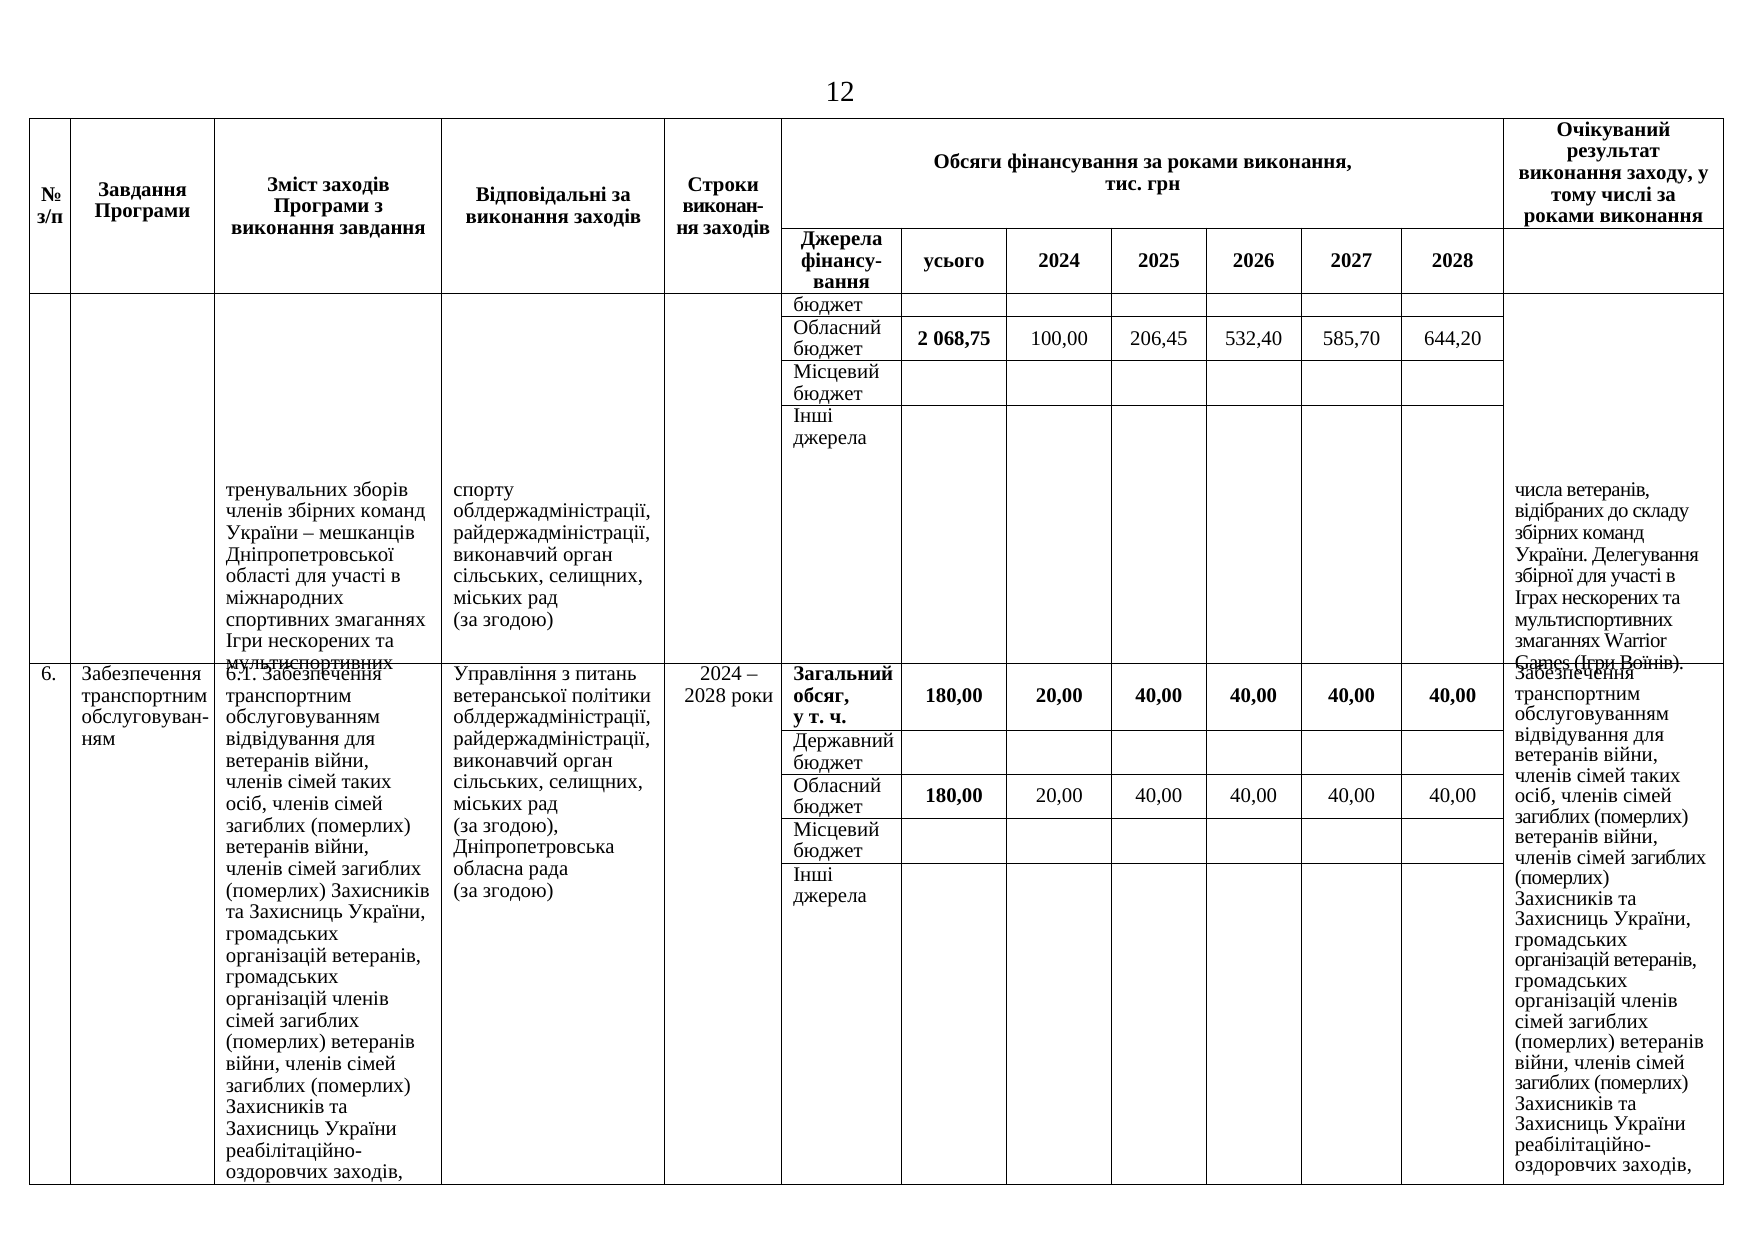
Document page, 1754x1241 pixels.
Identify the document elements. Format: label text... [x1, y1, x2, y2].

table_cell [1402, 406, 1503, 662]
table_cell 2025 [1112, 229, 1206, 293]
table_cell [1007, 731, 1111, 774]
table_cell 6.1. Забезпечення транспортним обслуговуванням відвідування для ветеранів війни, членів сімей таких осіб, членів сімей загиблих (померлих) ветеранів війни, членів сімей загиблих (померлих) Захисників та Захисниць України, громадських організацій ветеранів, громадських організацій членів сімей загиблих (померлих) ветеранів війни, членів сімей загиблих (померлих) Захисників та Захисниць України реабілітаційно-оздоровчих заходів, заходів з нагоди Дня Незалежності України, Дня пам’яті захисників України, які загинули в боротьбі за незалежність, сувере-нітет і територіальну цілісність України, Дня захисників і захисниць України та інших свят, пам’ятних дат і скорботних днів в Україні [215, 664, 441, 1183]
table_cell 40,00 [1207, 775, 1301, 818]
table_header Відповідальні за виконання заходів [442, 119, 664, 293]
table_cell [1007, 819, 1111, 863]
table_cell [1302, 731, 1401, 774]
table_cell 40,00 [1207, 664, 1301, 729]
table_header Зміст заходів Програми з виконання завдання [215, 119, 441, 293]
table_cell 2024 – 2028 роки [665, 664, 781, 1183]
table_cell [1302, 864, 1401, 1183]
table_cell 532,40 [1207, 317, 1301, 360]
table_cell [1112, 361, 1206, 404]
table_cell [1112, 864, 1206, 1183]
table_cell 206,45 [1112, 317, 1206, 360]
table_cell [1402, 361, 1503, 404]
table_cell [1007, 361, 1111, 404]
table_cell 100,00 [1007, 317, 1111, 360]
table_cell [902, 731, 1006, 774]
table_cell Джерела фінансу-вання [782, 229, 901, 293]
table_header Обсяги фінансування за роками виконання, тис. грн [782, 119, 1503, 227]
table_header Очікуваний результат виконання заходу, у тому числі за роками виконання [1504, 119, 1723, 227]
table_cell 2028 [1402, 229, 1503, 293]
table_cell 180,00 [902, 775, 1006, 818]
table_cell [1504, 229, 1723, 293]
table_cell Місцевий бюджет [782, 819, 901, 863]
table_cell [1207, 361, 1301, 404]
table_cell [1302, 819, 1401, 863]
table_cell [1112, 731, 1206, 774]
table_cell Місцевий бюджет [782, 361, 901, 404]
table_cell Інші джерела [782, 406, 901, 662]
table_cell 2 068,75 [902, 317, 1006, 360]
table_cell 20,00 [1007, 664, 1111, 729]
table_cell [902, 819, 1006, 863]
table_cell [1207, 819, 1301, 863]
table_cell 644,20 [1402, 317, 1503, 360]
table_cell [1402, 864, 1503, 1183]
table_cell 2024 [1007, 229, 1111, 293]
table_cell 180,00 [902, 664, 1006, 729]
table_cell [902, 864, 1006, 1183]
table_cell [1207, 406, 1301, 662]
table_cell 40,00 [1112, 775, 1206, 818]
table_cell [1302, 294, 1401, 316]
table_cell [1007, 406, 1111, 662]
table_cell [1207, 294, 1301, 316]
table_header Завдання Програми [71, 119, 214, 293]
table_cell усього [902, 229, 1006, 293]
table_cell Забезпечення транспортним обслуговуванням відвідування для ветеранів війни, членів сімей таких осіб, членів сімей загиблих (померлих) ветеранів війни, членів сімей загиблих (померлих) Захисників та Захисниць України, громадських організацій ветеранів, громадських організацій членів сімей загиблих (померлих) ветеранів війни, членів сімей загиблих (померлих) Захисників та Захисниць України реабілітаційно-оздоровчих заходів, заходів з нагоди відзначення Дня Незалежності України, Дня пам’яті захисників України, які загинули в боротьбі за незалежність, суверенітет і територіальну цілісність України, Дня захисників і захисниць України та інших свят, пам’ятних дат і скорботних днів в Україні. Кількість осіб, яких було забезпечено транспортним обслуговуванням за 2024 – 2028 роки, – 500 осіб [1504, 664, 1723, 1183]
table_cell Державний бюджет [782, 731, 901, 774]
table_cell Загальний обсяг, у т. ч. [782, 664, 901, 729]
table_cell 20,00 [1007, 775, 1111, 818]
table_header Строки виконан-ня заходів [665, 119, 781, 293]
table_cell 40,00 [1402, 664, 1503, 729]
table_cell 585,70 [1302, 317, 1401, 360]
table_cell 40,00 [1112, 664, 1206, 729]
table_cell [1207, 731, 1301, 774]
table_cell 40,00 [1302, 664, 1401, 729]
table_cell 2026 [1207, 229, 1301, 293]
table_cell Управління з питань ветеранської політики облдержадміністрації, райдержадміністрації, виконавчий орган сільських, селищних, міських рад (за згодою), Дніпропетровська обласна рада (за згодою) [442, 664, 664, 1183]
table_cell [1302, 361, 1401, 404]
table_cell Державний бюджет [782, 294, 901, 316]
table_cell 6. [30, 664, 70, 1183]
table_cell [902, 294, 1006, 316]
table_cell [1112, 294, 1206, 316]
table_cell 2027 [1302, 229, 1401, 293]
table_cell [1402, 731, 1503, 774]
table_cell [902, 361, 1006, 404]
table_cell [1207, 864, 1301, 1183]
table_cell 40,00 [1402, 775, 1503, 818]
table_cell Обласний бюджет [782, 775, 901, 818]
table_cell [902, 406, 1006, 662]
table_header № з/п [30, 119, 70, 293]
table_cell [1402, 294, 1503, 316]
table_cell 40,00 [1302, 775, 1401, 818]
table_cell [1007, 864, 1111, 1183]
table_cell Забезпечення транспортним обслуговуван-ням [71, 664, 214, 1183]
table_cell Обласний бюджет [782, 317, 901, 360]
table_cell [1402, 819, 1503, 863]
table_cell [1007, 294, 1111, 316]
table_cell [1302, 406, 1401, 662]
table_cell [1112, 406, 1206, 662]
table_cell [1112, 819, 1206, 863]
table_cell Інші джерела [782, 864, 901, 1183]
